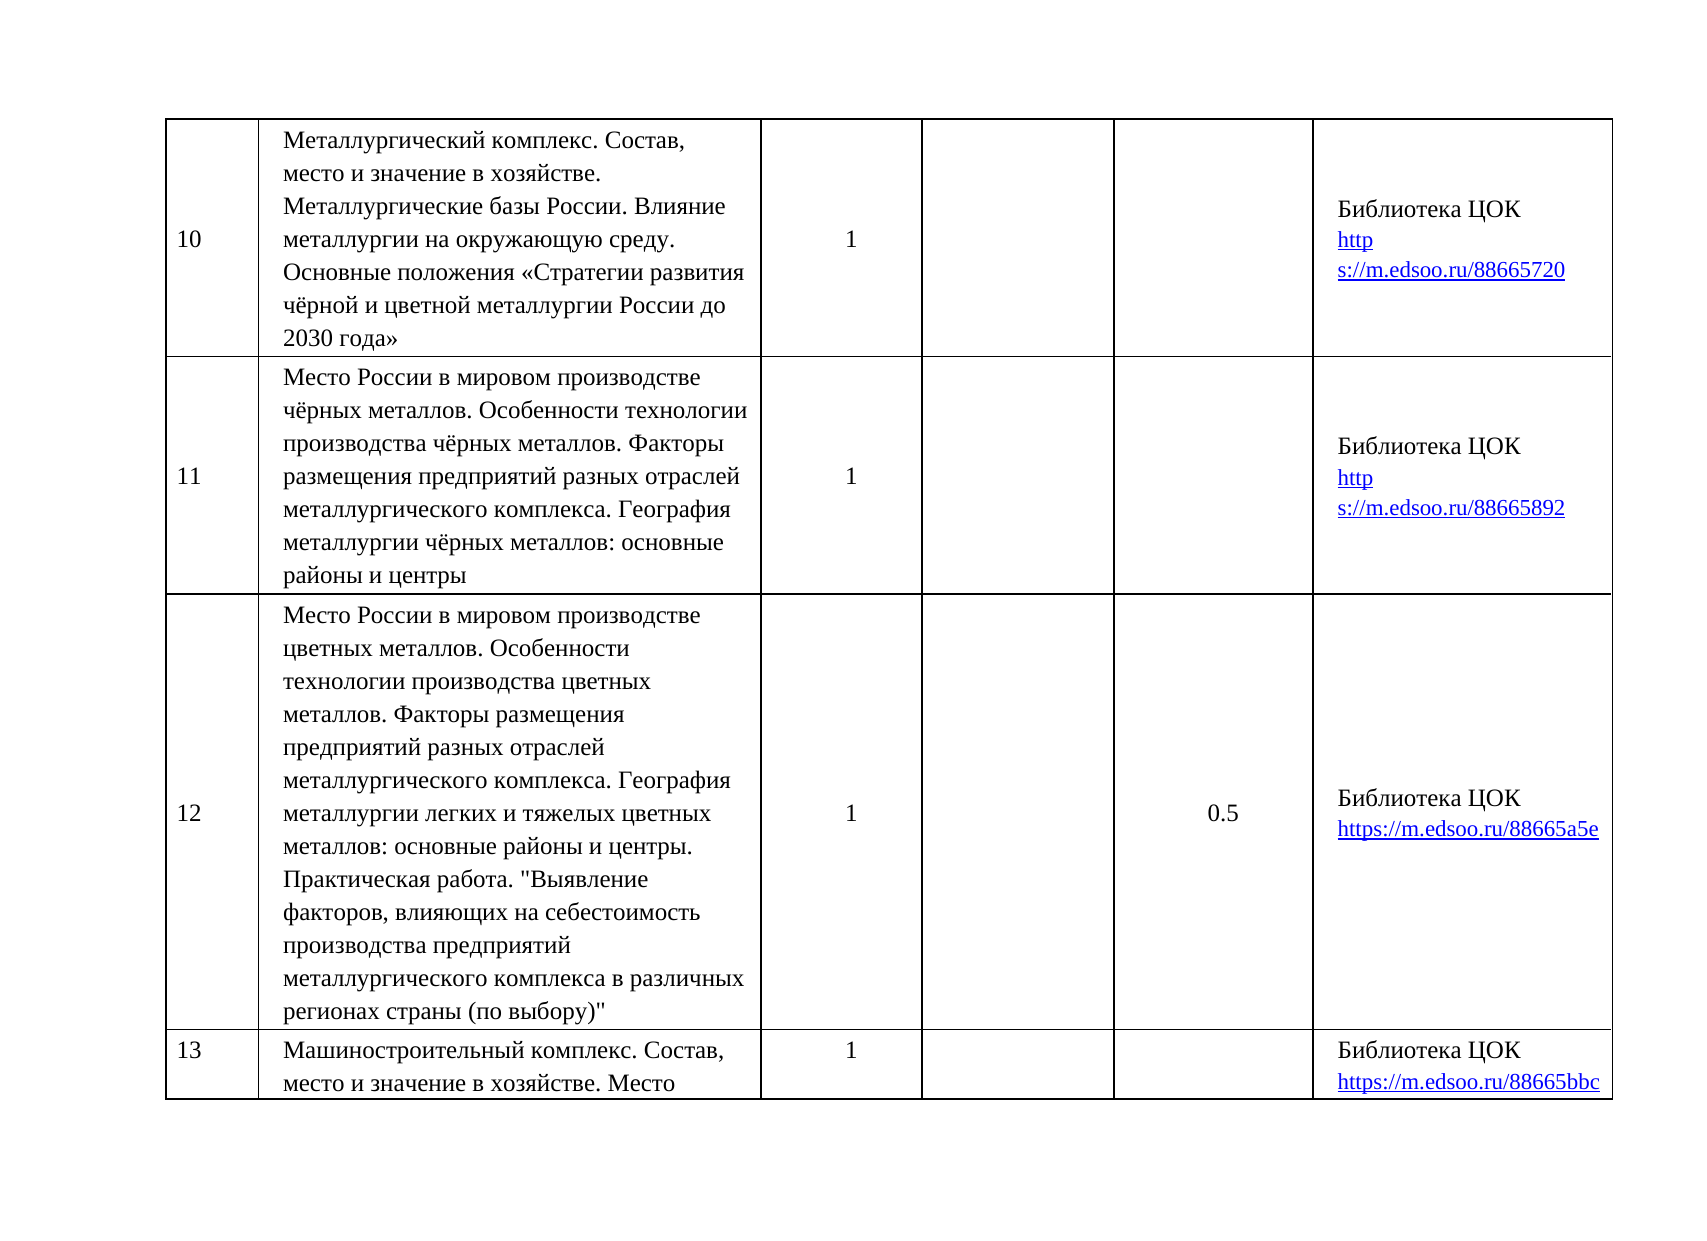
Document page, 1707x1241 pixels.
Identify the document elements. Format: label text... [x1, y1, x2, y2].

table_cell 10 [167, 120, 258, 356]
table_cell [923, 357, 1113, 593]
table_cell Место России в мировом производстве чёрных металлов. Особенности технологии производства чёрных металлов. Факторы размещения предприятий разных отраслей металлургического комплекса. География металлургии чёрных металлов: основные районы и центры [259, 357, 760, 593]
table_cell Библиотека ЦОК https://m.edsoo.ru/88665a5e [1314, 593, 1612, 1029]
table_cell 1 [762, 1030, 921, 1098]
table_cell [259, 1030, 760, 1098]
table_cell 13 [167, 1030, 258, 1098]
table_cell [923, 120, 1113, 356]
table_cell [923, 595, 1113, 1029]
table_cell Место России в мировом производстве цветных металлов. Особенности технологии производства цветных металлов. Факторы размещения предприятий разных отраслей металлургического комплекса. География металлургии легких и тяжелых цветных металлов: основные районы и центры. Практическая работа. "Выявление факторов, влияющих на себестоимость производства предприятий металлургического комплекса в различных регионах страны (по выбору)" [259, 595, 760, 1029]
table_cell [1314, 1029, 1612, 1098]
table_cell 0.5 [1115, 595, 1312, 1029]
table_cell 12 [167, 595, 258, 1029]
table_cell 1 [762, 357, 921, 593]
table_cell 1 [762, 595, 921, 1029]
table_cell [923, 1030, 1113, 1098]
table_cell [1115, 1030, 1312, 1098]
table_cell 1 [762, 120, 921, 356]
table_cell Библиотека ЦОК https://m.edsoo.ru/88665720 [1314, 120, 1612, 356]
table_cell [1115, 357, 1312, 593]
table_cell Библиотека ЦОК https://m.edsoo.ru/88665892 [1314, 356, 1612, 593]
table_cell 11 [167, 357, 258, 593]
table_cell [1115, 120, 1312, 356]
table_cell Металлургический комплекс. Состав, место и значение в хозяйстве. Металлургические базы России. Влияние металлургии на окружающую среду. Основные положения «Стратегии развития чёрной и цветной металлургии России до 2030 года» [259, 120, 760, 356]
